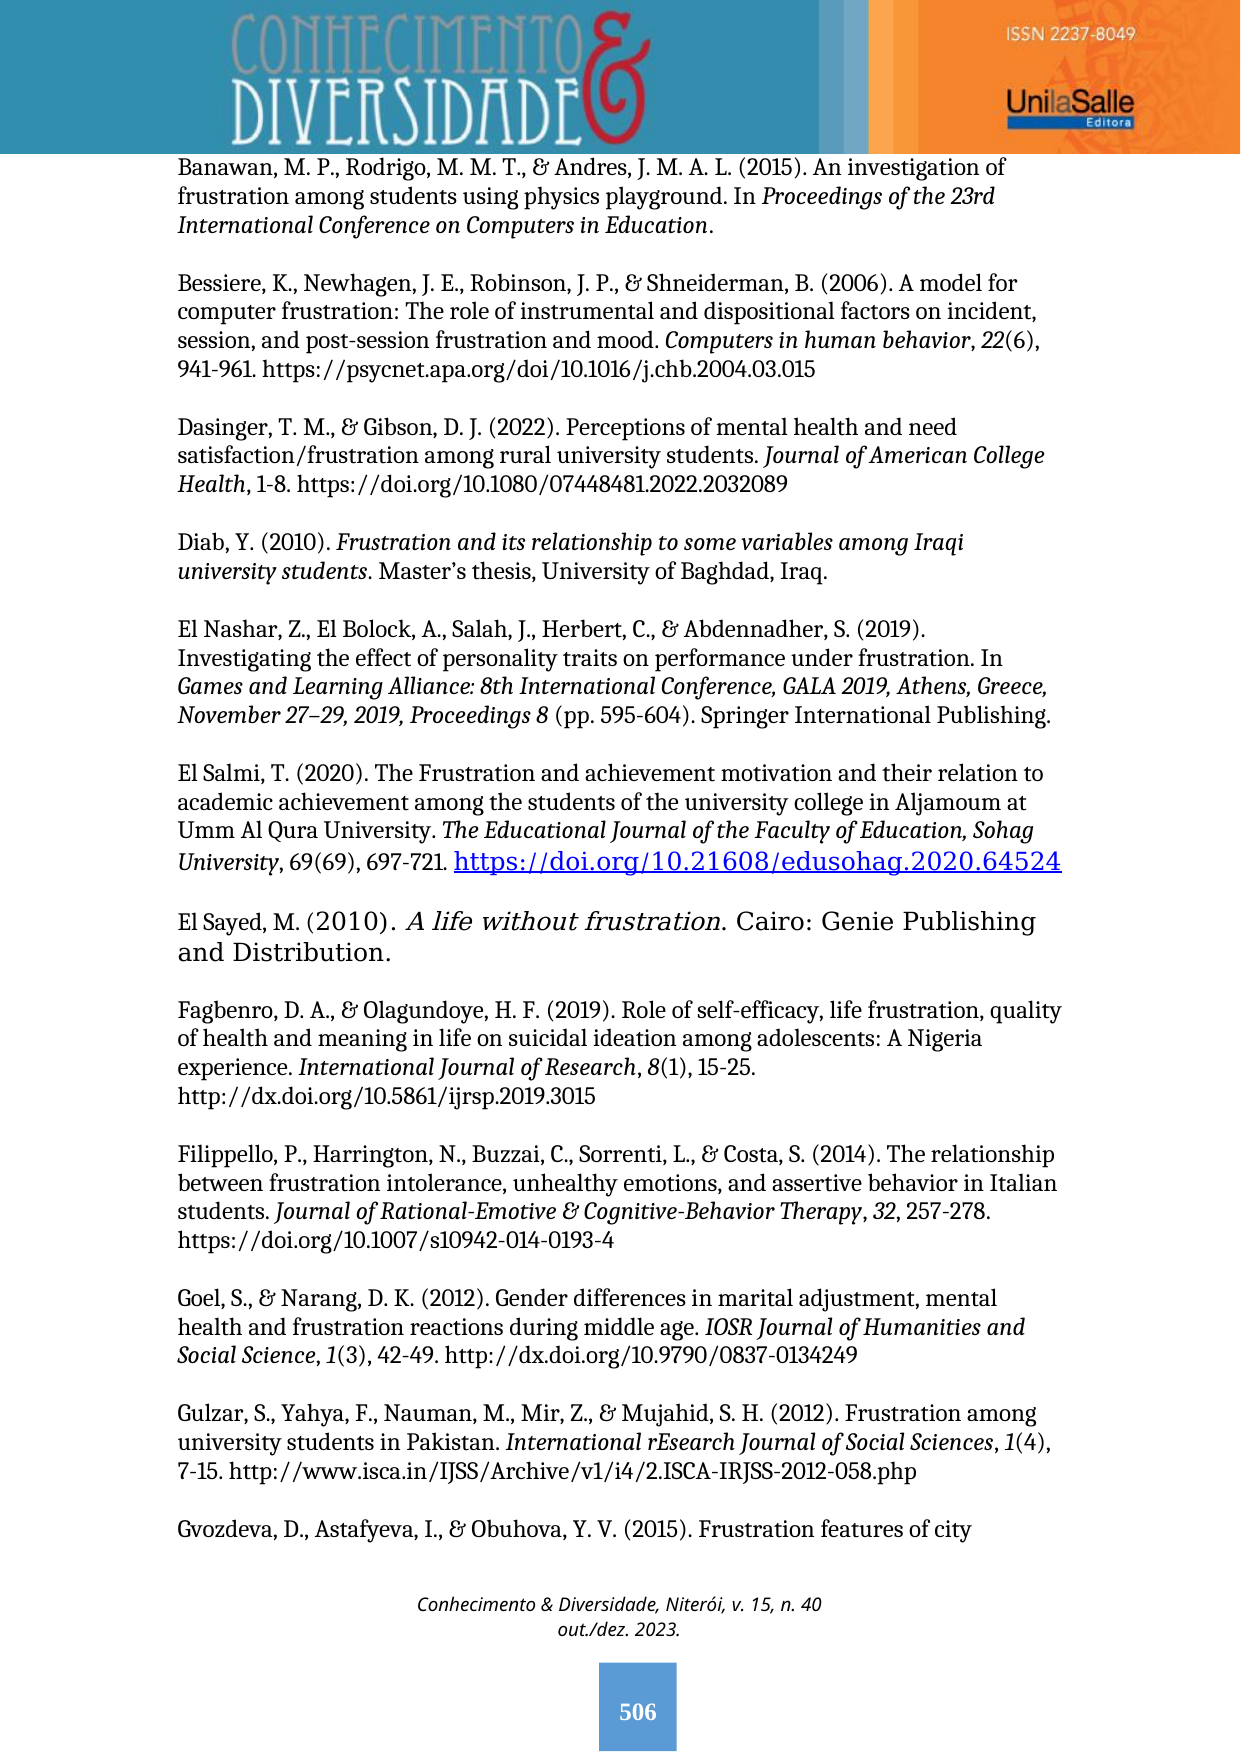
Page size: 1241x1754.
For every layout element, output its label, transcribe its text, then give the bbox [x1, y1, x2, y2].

text Fagbenro, D. A., & Olagundoye, H. F. (2019). Role of self-efficacy, life frustration, quality of health and meaning in life on suicidal ideation among adolescents: A Nigeria experience. International Journal of Research, 8(1), 15-25. http://dx.doi.org/10.5861/ijrsp.2019.3015 [177, 996, 1063, 1111]
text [177, 1515, 1063, 1543]
text Bessiere, K., Newhagen, J. E., Robinson, J. P., & Shneiderman, B. (2006). A model for computer frustration: The role of instrumental and dispositional factors on incident, session, and post-session frustration and mood. Computers in human behavior, 22(6), 941-961. https://psycnet.apa.org/doi/10.1016/j.chb.2004.03.015 [177, 268, 1063, 383]
text Filippello, P., Harrington, N., Buzzai, C., Sorrenti, L., & Costa, S. (2014). The relationship between frustration intolerance, unhealthy emotions, and assertive behavior in Italian students. Journal of Rational-Emotive & Cognitive-Behavior Therapy, 32, 257-278. https://doi.org/10.1007/s10942-014-0193-4 [177, 1140, 1063, 1255]
text Dasinger, T. M., & Gibson, D. J. (2022). Perceptions of mental health and need satisfaction/frustration among rural university students. Journal of American College Health, 1-8. https://doi.org/10.1080/07448481.2022.2032089 [177, 413, 1063, 499]
picture [0, 0, 1241, 154]
text Banawan, M. P., Rodrigo, M. M. T., & Andres, J. M. A. L. (2015). An investigation of frustration among students using physics playground. In Proceedings of the 23rd International Conference on Computers in Education. [177, 148, 1063, 239]
text Gulzar, S., Yahya, F., Nauman, M., Mir, Z., & Mujahid, S. H. (2012). Frustration among university students in Pakistan. International rEsearch Journal of Social Sciences, 1(4), 7-15. http://www.isca.in/IJSS/Archive/v1/i4/2.ISCA-IRJSS-2012-058.php [177, 1399, 1063, 1486]
text Diab, Y. (2010). Frustration and its relationship to some variables among Iraqi university students. Master’s thesis, University of Baghdad, Iraq. [177, 528, 1063, 586]
text El Salmi, T. (2020). The Frustration and achievement motivation and their relation to academic achievement among the students of the university college in Aljamoum at Umm Al Qura University. The Educational Journal of the Faculty of Education, Sohag University, 69(69), 697-721. https://doi.org/10.21608/edusohag.2020.64524 [177, 759, 1063, 876]
text Goel, S., & Narang, D. K. (2012). Gender differences in marital adjustment, mental health and frustration reactions during middle age. IOSR Journal of Humanities and Social Science, 1(3), 42-49. http://dx.doi.org/10.9790/0837-0134249 [177, 1284, 1063, 1370]
text El Sayed, M. (2010). A life without frustration. Cairo: Genie Publishing and Distribution. [177, 905, 1063, 966]
text El Nashar, Z., El Bolock, A., Salah, J., Herbert, C., & Abdennadher, S. (2019). Investigating the effect of personality traits on performance under frustration. In Games and Learning Alliance: 8th International Conference, GALA 2019, Athens, Greece, November 27–29, 2019, Proceedings 8 (pp. 595-604). Springer International Publishing. [177, 615, 1063, 730]
